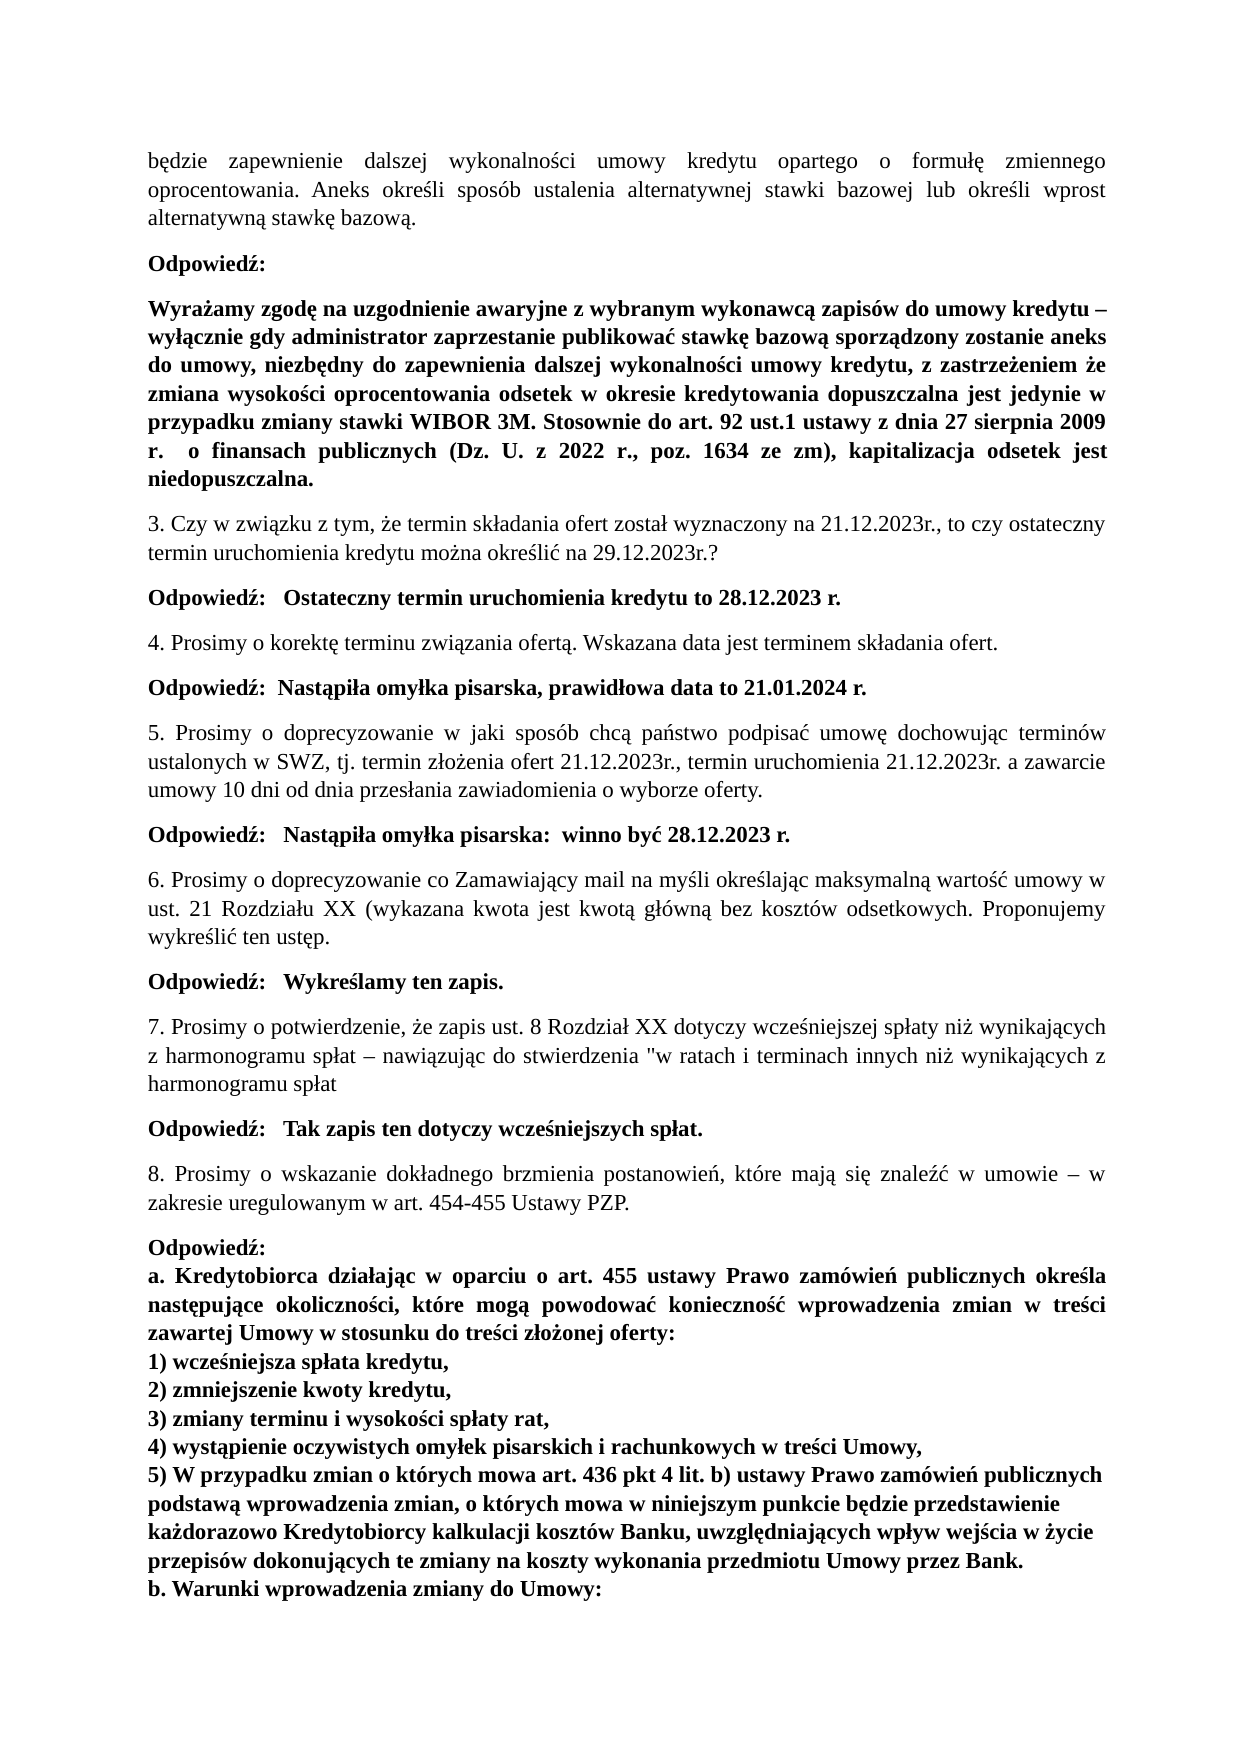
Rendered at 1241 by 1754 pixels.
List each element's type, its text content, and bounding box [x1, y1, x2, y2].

text podstawą wprowadzenia zmian, o których mowa w niniejszym punkcie będzie przedstawienie [148, 1490, 1107, 1516]
text Odpowiedź: [148, 249, 1107, 276]
text 3. Czy w związku z tym, że termin składania ofert został wyznaczony na 21.12.2023r., to czy ostateczny termin uruchomienia kredytu można określić na 29.12.2023r.? [148, 510, 1107, 565]
text każdorazowo Kredytobiorcy kalkulacji kosztów Banku, uwzględniających wpływ wejścia w życie [148, 1518, 1107, 1545]
text b. Warunki wprowadzenia zmiany do Umowy: [148, 1575, 1107, 1602]
text 1) wcześniejsza spłata kredytu, [148, 1348, 1107, 1374]
text 4. Prosimy o korektę terminu związania ofertą. Wskazana data jest terminem składania ofert. [148, 629, 1107, 655]
text Wyrażamy zgodę na uzgodnienie awaryjne z wybranym wykonawcą zapisów do umowy kredytu – wyłącznie gdy administrator zaprzestanie publikować stawkę bazową sporządzony zostanie aneks do umowy, niezbędny do zapewnienia dalszej wykonalności umowy kredytu, z zastrzeżeniem że zmiana wysokości oprocentowania odsetek w okresie kredytowania dopuszczalna jest jedynie w przypadku zmiany stawki WIBOR 3M. Stosownie do art. 92 ust.1 ustawy z dnia 27 sierpnia 2009 r. o finansach publicznych (Dz. U. z 2022 r., poz. 1634 ze zm), kapitalizacja odsetek jest niedopuszczalna. [148, 295, 1107, 492]
text Odpowiedź: Ostateczny termin uruchomienia kredytu to 28.12.2023 r. [148, 584, 1107, 610]
text 5. Prosimy o doprecyzowanie w jaki sposób chcą państwo podpisać umowę dochowując terminów ustalonych w SWZ, tj. termin złożenia ofert 21.12.2023r., termin uruchomienia 21.12.2023r. a zawarcie umowy 10 dni od dnia przesłania zawiadomienia o wyborze oferty. [148, 719, 1107, 802]
text 8. Prosimy o wskazanie dokładnego brzmienia postanowień, które mają się znaleźć w umowie – w zakresie uregulowanym w art. 454-455 Ustawy PZP. [148, 1161, 1107, 1215]
text Odpowiedź: Tak zapis ten dotyczy wcześniejszych spłat. [148, 1115, 1107, 1142]
text Odpowiedź: Nastąpiła omyłka pisarska: winno być 28.12.2023 r. [148, 821, 1107, 848]
text Odpowiedź: Wykreślamy ten zapis. [148, 968, 1107, 995]
text 3) zmiany terminu i wysokości spłaty rat, [148, 1405, 1107, 1431]
text 2) zmniejszenie kwoty kredytu, [148, 1376, 1107, 1403]
text Odpowiedź: Nastąpiła omyłka pisarska, prawidłowa data to 21.01.2024 r. [148, 674, 1107, 701]
text Odpowiedź: [148, 1234, 1107, 1260]
text 6. Prosimy o doprecyzowanie co Zamawiający mail na myśli określając maksymalną wartość umowy w ust. 21 Rozdziału XX (wykazana kwota jest kwotą główną bez kosztów odsetkowych. Proponujemy wykreślić ten ustęp. [148, 866, 1107, 949]
text 5) W przypadku zmian o których mowa art. 436 pkt 4 lit. b) ustawy Prawo zamówień publicznych [148, 1462, 1107, 1488]
text 7. Prosimy o potwierdzenie, że zapis ust. 8 Rozdział XX dotyczy wcześniejszej spłaty niż wynikających z harmonogramu spłat – nawiązując do stwierdzenia "w ratach i terminach innych niż wynikających z harmonogramu spłat [148, 1013, 1107, 1097]
text przepisów dokonujących te zmiany na koszty wykonania przedmiotu Umowy przez Bank. [148, 1547, 1107, 1573]
text 4) wystąpienie oczywistych omyłek pisarskich i rachunkowych w treści Umowy, [148, 1433, 1107, 1459]
text a. Kredytobiorca działając w oparciu o art. 455 ustawy Prawo zamówień publicznych określa następujące okoliczności, które mogą powodować konieczność wprowadzenia zmian w treści zawartej Umowy w stosunku do treści złożonej oferty: [148, 1262, 1107, 1346]
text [148, 148, 1107, 231]
